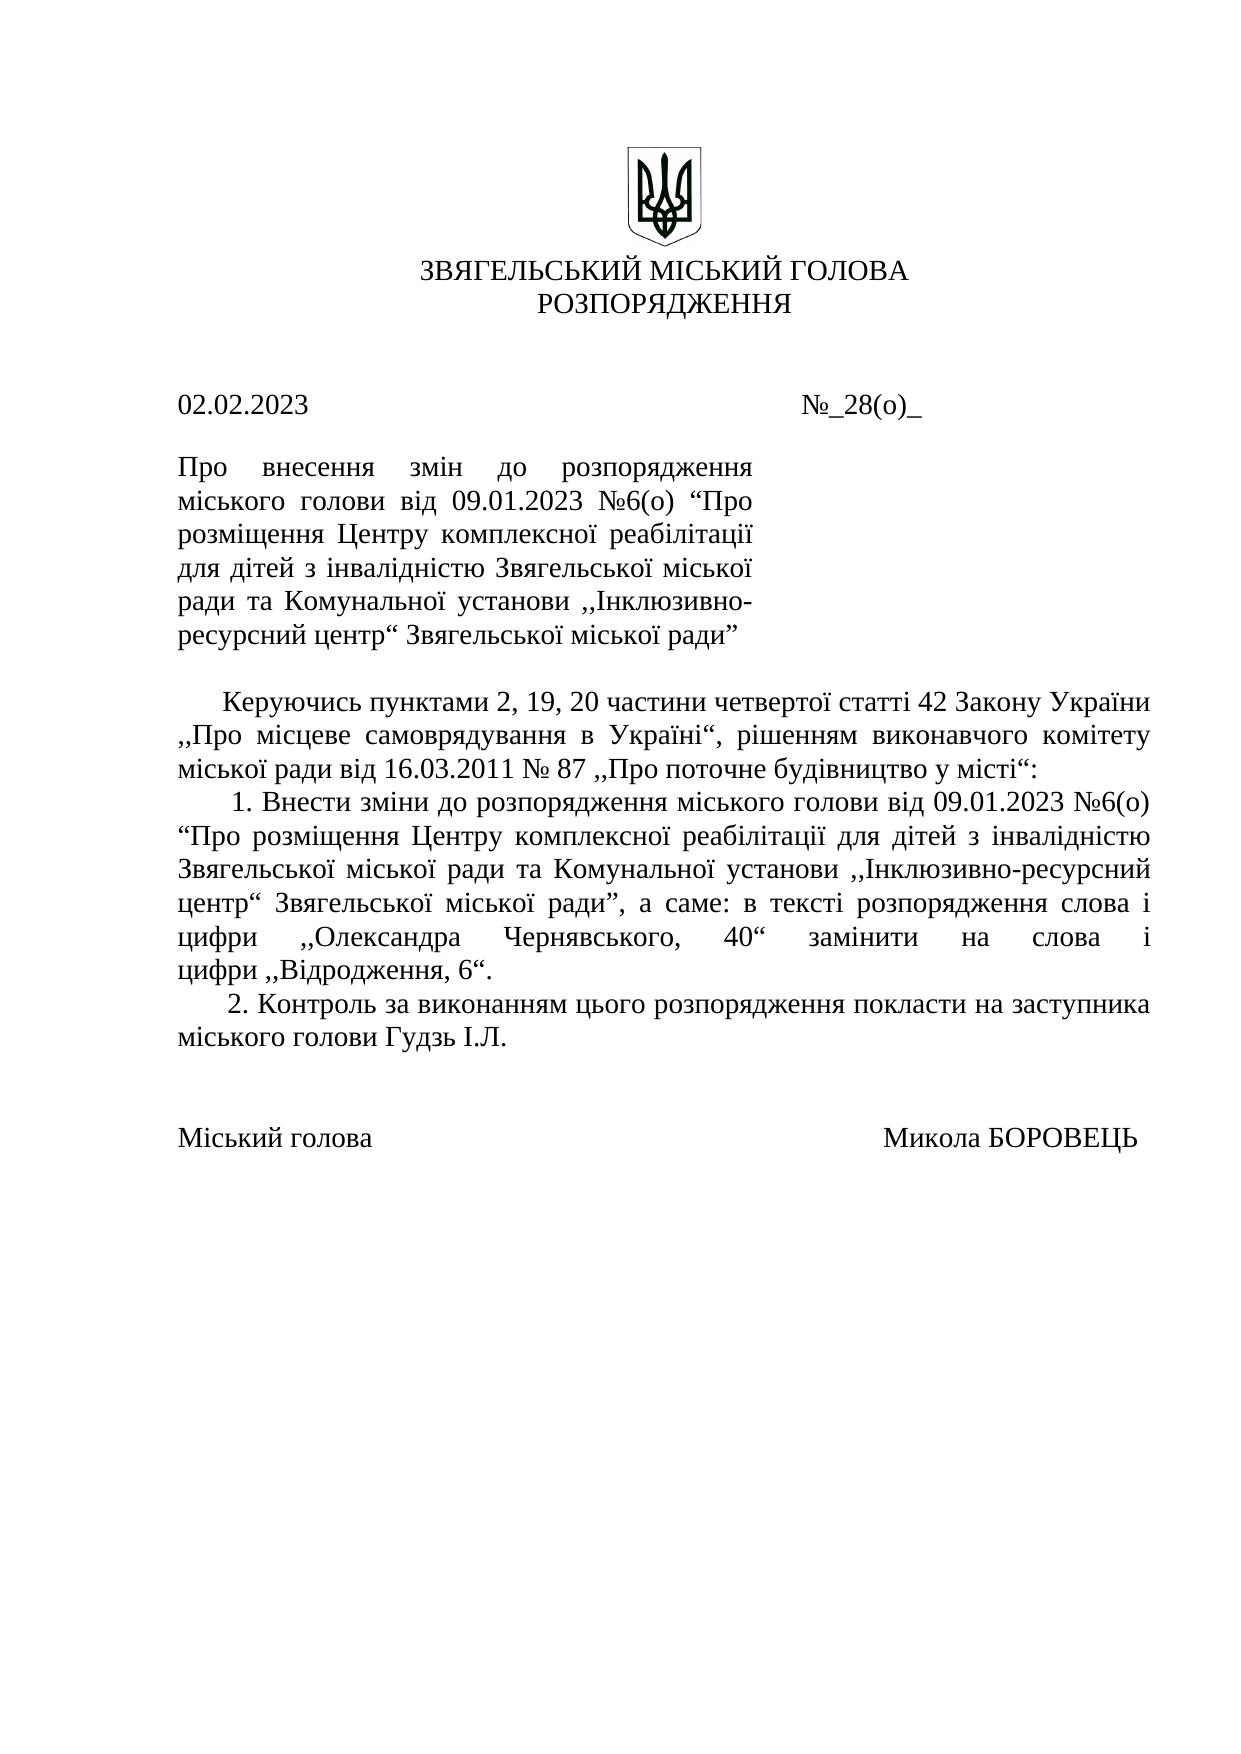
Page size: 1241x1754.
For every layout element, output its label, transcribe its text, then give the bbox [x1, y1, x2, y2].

text Міський голова Микола БОРОВЕЦЬ [177, 1120, 1152, 1153]
text ЗВЯГЕЛЬСЬКИЙ МІСЬКИЙ ГОЛОВА [177, 253, 1152, 286]
text 1. Внести зміни до розпорядження міського голови від 09.01.2023 №6(о) “Про розміщення Центру комплексної реабілітації для дітей з інвалідністю Звягельської міської ради та Комунальної установи ,,Інклюзивно-ресурсний центр“ Звягельської міської ради”, а саме: в тексті розпорядження слова і цифри ,,Олександра Чернявського, 40“ замінити на слова і цифри ,,Відродження, 6“. [177, 784, 1152, 986]
text Керуючись пунктами 2, 19, 20 частини четвертої статті 42 Закону України ,,Про місцеве самоврядування в Україні“, рішенням виконавчого комітету міської ради від 16.03.2011 № 87 ,,Про поточне будівництво у місті“: [177, 684, 1152, 784]
text 02.02.2023 №_28(о)_ [177, 387, 1152, 420]
text РОЗПОРЯДЖЕННЯ [177, 286, 1152, 320]
text 2. Контроль за виконанням цього розпорядження покласти на заступника міського голови Гудзь І.Л. [177, 986, 1152, 1053]
picture [627, 147, 702, 247]
text Про внесення змін до розпорядження міського голови від 09.01.2023 №6(о) “Про розміщення Центру комплексної реабілітації для дітей з інвалідністю Звягельської міської ради та Комунальної установи ,,Інклюзивно-ресурсний центр“ Звягельської міської ради” [177, 449, 753, 650]
